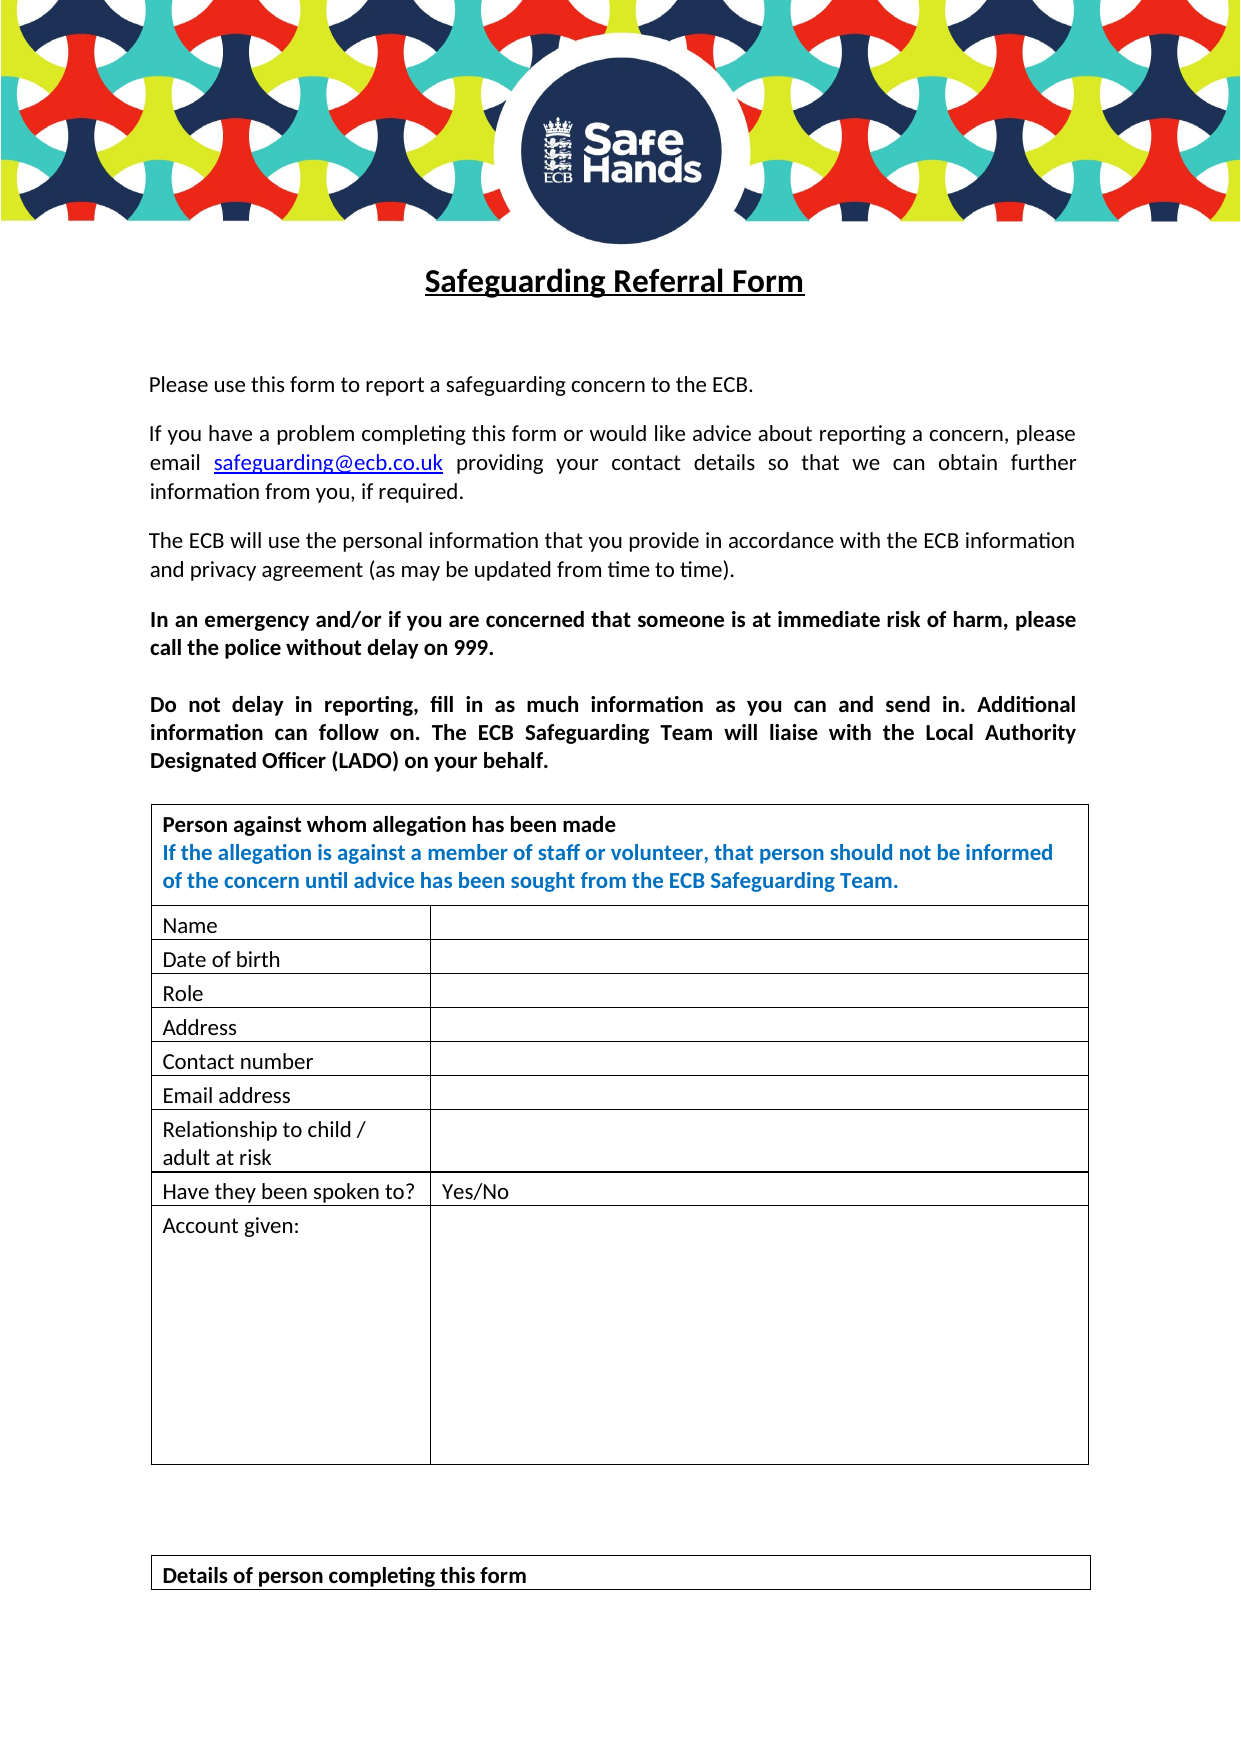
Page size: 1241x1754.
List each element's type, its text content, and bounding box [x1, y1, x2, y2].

table_header Person against whom allegation has been made If the allegation is against a member of staff or volunteer, that person should not be informed of the concern until advice has been sought from the ECB Safeguarding Team. [152, 805, 1088, 905]
text The ECB will use the personal information that you provide in accordance with the ECB information and privacy agreement (as may be updated from time to time). [148, 527, 1078, 583]
table_cell Role [152, 974, 430, 1007]
picture [1, 0, 1241, 255]
text In an emergency and/or if you are concerned that someone is at immediate risk of harm, please call the police without delay on 999. [150, 605, 1078, 661]
table_cell Contact number [152, 1042, 430, 1075]
table_cell [431, 1110, 1088, 1171]
table_cell [431, 974, 1088, 1007]
table_cell Relationship to child / adult at risk [152, 1110, 430, 1171]
table_cell Have they been spoken to? [152, 1173, 430, 1205]
table_cell [431, 906, 1088, 939]
table_header Details of person completing this form [152, 1556, 1090, 1589]
text Do not delay in reporting, fill in as much information as you can and send in. Additional information can follow on. The ECB Safeguarding Team will liaise with the Local Authority Designated Officer (LADO) on your behalf. [150, 691, 1078, 774]
table_cell [431, 1042, 1088, 1075]
table_cell [431, 1008, 1088, 1041]
table_cell [431, 1206, 1088, 1464]
table_cell Account given: [152, 1206, 430, 1464]
text Safeguarding Referral Form [151, 151, 1078, 300]
table_cell Address [152, 1008, 430, 1041]
table_cell Yes/No [431, 1173, 1088, 1205]
text Please use this form to report a safeguarding concern to the ECB. [148, 370, 1078, 398]
table_cell Name [152, 906, 430, 939]
table_cell Email address [152, 1076, 430, 1109]
table_cell Date of birth [152, 940, 430, 973]
text If you have a problem completing this form or would like advice about reporting a concern, please email safeguarding@ecb.co.uk providing your contact details so that we can obtain further information from you, if required. [148, 419, 1078, 505]
table_cell [431, 940, 1088, 973]
table_cell [431, 1076, 1088, 1109]
